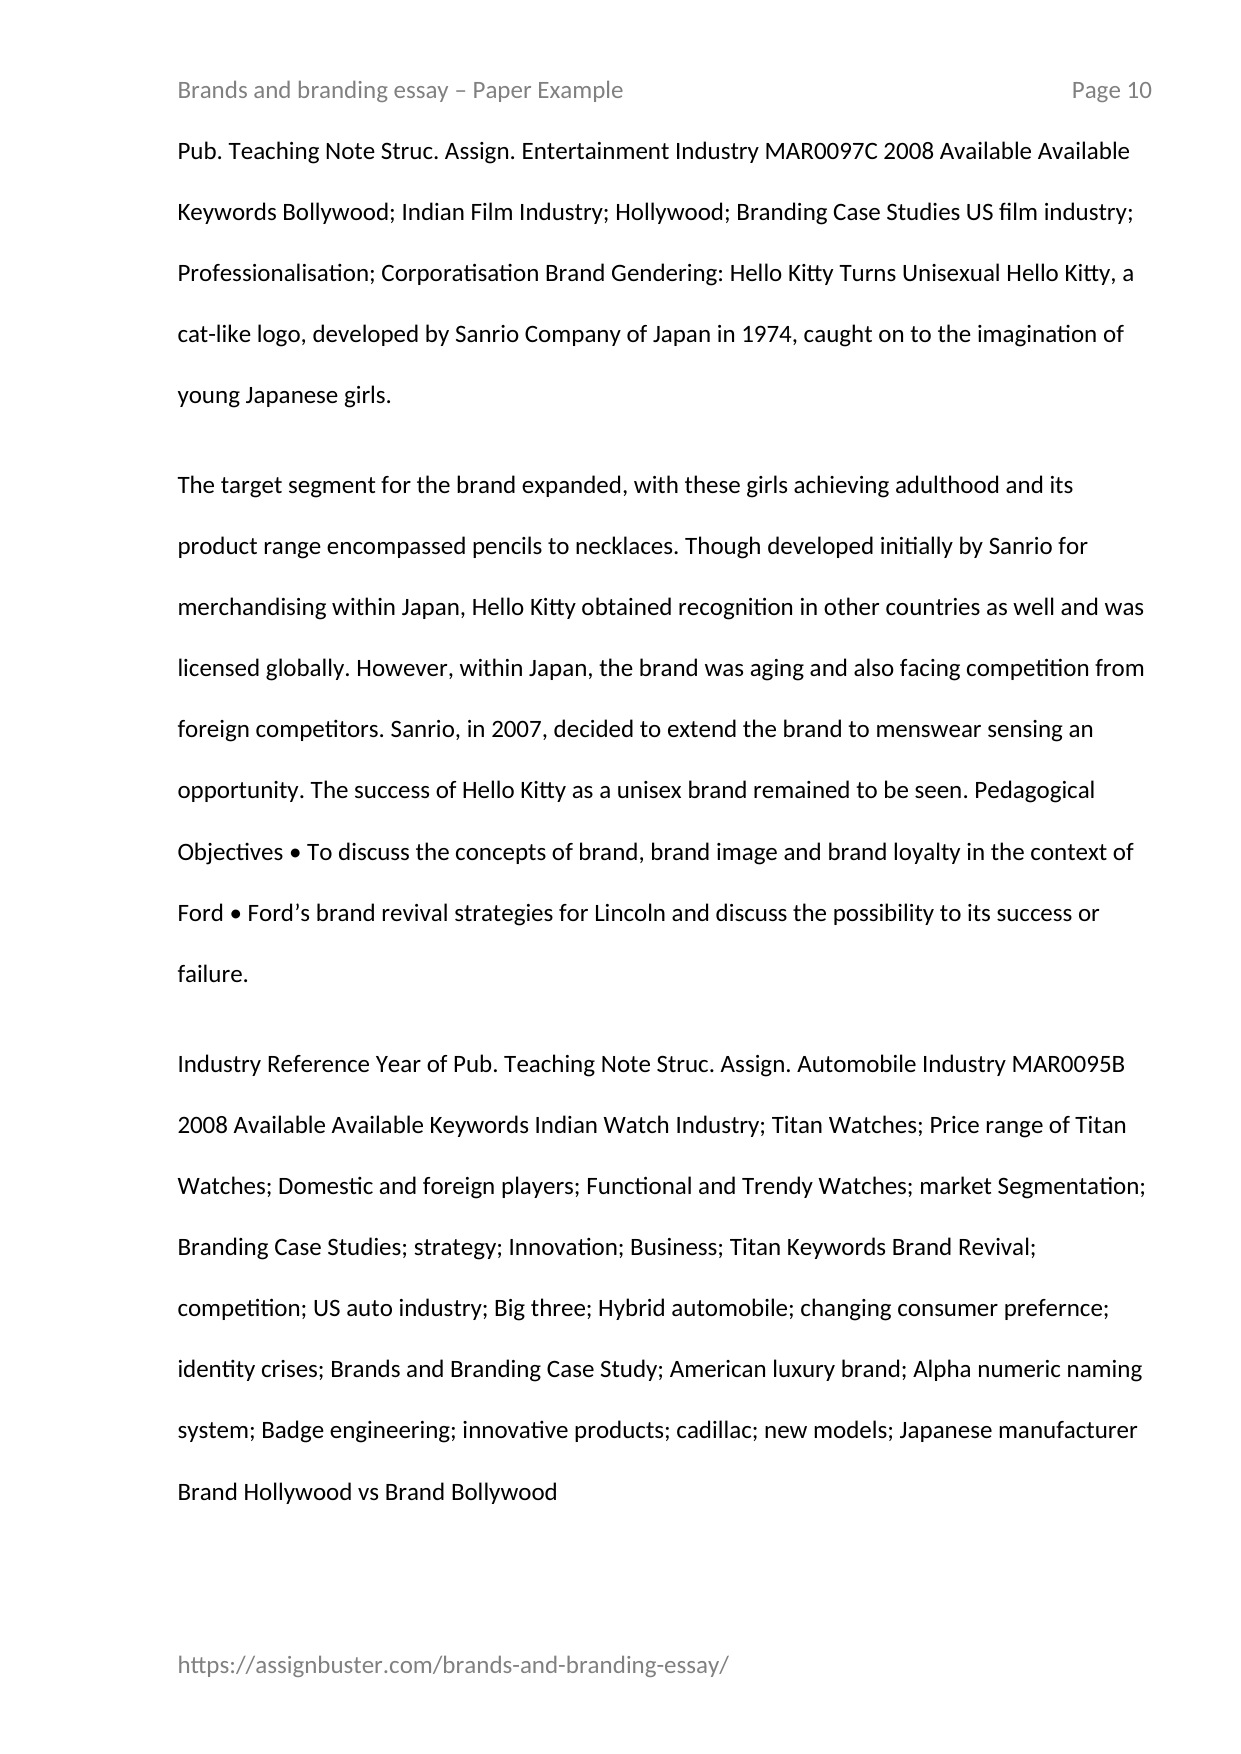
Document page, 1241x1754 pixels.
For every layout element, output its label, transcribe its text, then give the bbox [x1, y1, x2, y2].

text Industry Reference Year of Pub. Teaching Note Struc. Assign. Automobile Industry MAR0095B 2008 Available Available Keywords Indian Watch Industry; Titan Watches; Price range of Titan Watches; Domestic and foreign players; Functional and Trendy Watches; market Segmentation; Branding Case Studies; strategy; Innovation; Business; Titan Keywords Brand Revival; competition; US auto industry; Big three; Hybrid automobile; changing consumer prefernce; identity crises; Brands and Branding Case Study; American luxury brand; Alpha numeric naming system; Badge engineering; innovative products; cadillac; new models; Japanese manufacturer Brand Hollywood vs Brand Bollywood [177, 1048, 1152, 1506]
text The target segment for the brand expanded, with these girls achieving adulthood and its product range encompassed pencils to necklaces. Though developed initially by Sanrio for merchandising within Japan, Hello Kitty obtained recognition in other countries as well and was licensed globally. However, within Japan, the brand was aging and also facing competition from foreign competitors. Sanrio, in 2007, decided to extend the brand to menswear sensing an opportunity. The success of Hello Kitty as a unisex brand remained to be seen. Pedagogical Objectives • To discuss the concepts of brand, brand image and brand loyalty in the context of Ford • Ford’s brand revival strategies for Lincoln and discuss the possibility to its success or failure. [177, 469, 1152, 988]
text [177, 135, 1152, 409]
